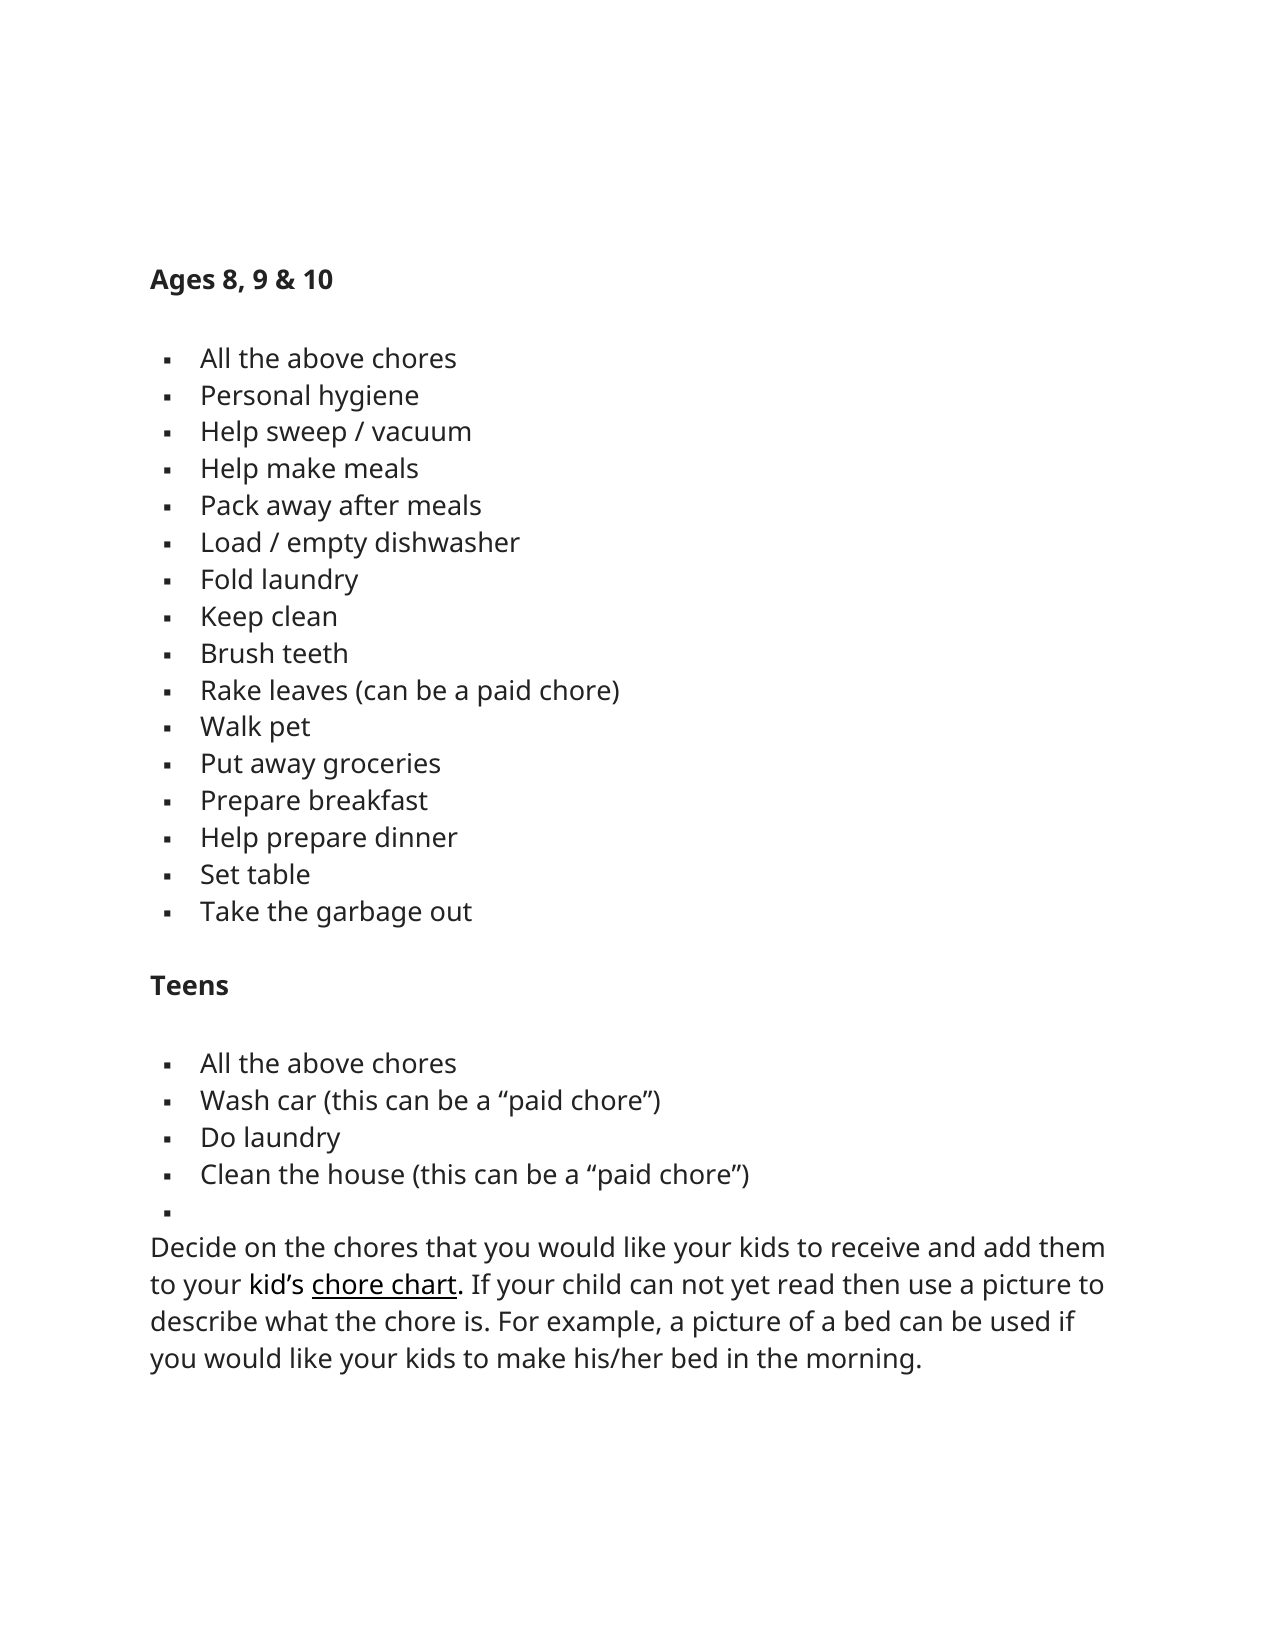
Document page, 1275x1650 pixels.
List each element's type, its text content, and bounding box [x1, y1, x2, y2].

list Prepare breakfast [162, 782, 1125, 818]
list Clean the house (this can be a “paid chore”) [162, 1155, 1125, 1192]
list Help sweep / vacuum [162, 413, 1125, 450]
list Help make meals [162, 450, 1125, 487]
list Wash car (this can be a “paid chore”) [162, 1081, 1125, 1118]
list Help prepare dinner [162, 818, 1125, 855]
list Fold laundry [162, 560, 1125, 597]
list Put away groceries [162, 745, 1125, 782]
list Keep clean [162, 597, 1125, 634]
list Personal hygiene [162, 376, 1125, 413]
list Do laundry [162, 1118, 1125, 1155]
list Pack away after meals [162, 487, 1125, 523]
list All the above chores [162, 339, 1125, 376]
list Walk pet [162, 708, 1125, 745]
list Rake leaves (can be a paid chore) [162, 671, 1125, 708]
text Ages 8, 9 & 10 [150, 261, 1125, 297]
list Load / empty dishwasher [162, 523, 1125, 560]
list Take the garbage out [162, 892, 1125, 929]
list All the above chores [162, 1044, 1125, 1081]
list Set table [162, 855, 1125, 892]
text Teens [150, 966, 1125, 1003]
list Brush teeth [162, 634, 1125, 671]
text Decide on the chores that you would like your kids to receive and add them to your kid’s chore chart. If your child can not yet read then use a picture to describe what the chore is. For example, a picture of a bed can be used if you would like your kids to make his/her bed in the morning. [150, 1229, 1125, 1376]
